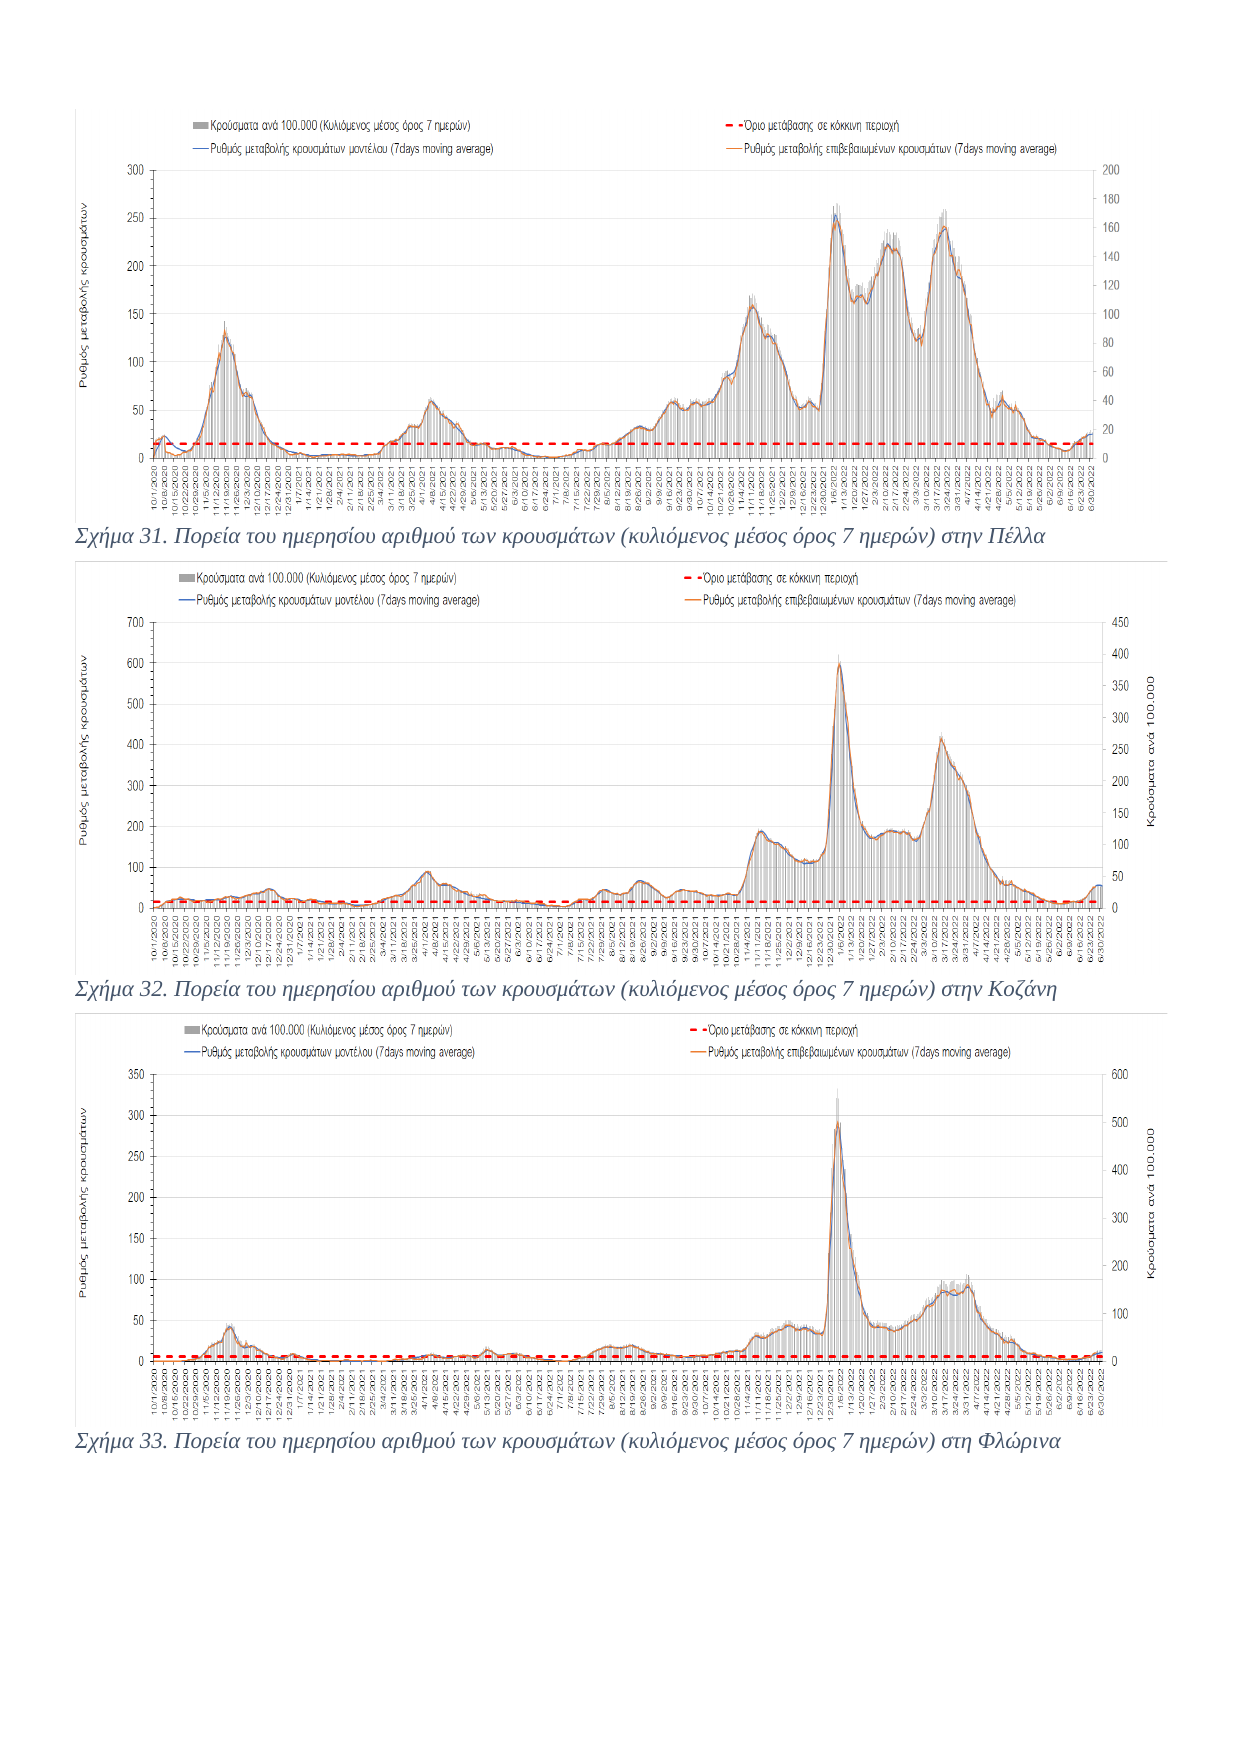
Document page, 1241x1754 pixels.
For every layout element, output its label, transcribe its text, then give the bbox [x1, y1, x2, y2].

picture [75, 561, 1168, 975]
picture [75, 109, 1168, 523]
text Σχήμα 32. Πορεία του ημερησίου αριθμού των κρουσμάτων (κυλιόμενος μέσος όρος 7 ημερών) στην Κοζάνη [75, 975, 1165, 1001]
picture [75, 1013, 1168, 1427]
text Σχήμα 33. Πορεία του ημερησίου αριθμού των κρουσμάτων (κυλιόμενος μέσος όρος 7 ημερών) στη Φλώρινα [75, 1427, 1165, 1453]
text Σχήμα 31. Πορεία του ημερησίου αριθμού των κρουσμάτων (κυλιόμενος μέσος όρος 7 ημερών) στην Πέλλα [75, 523, 1165, 549]
